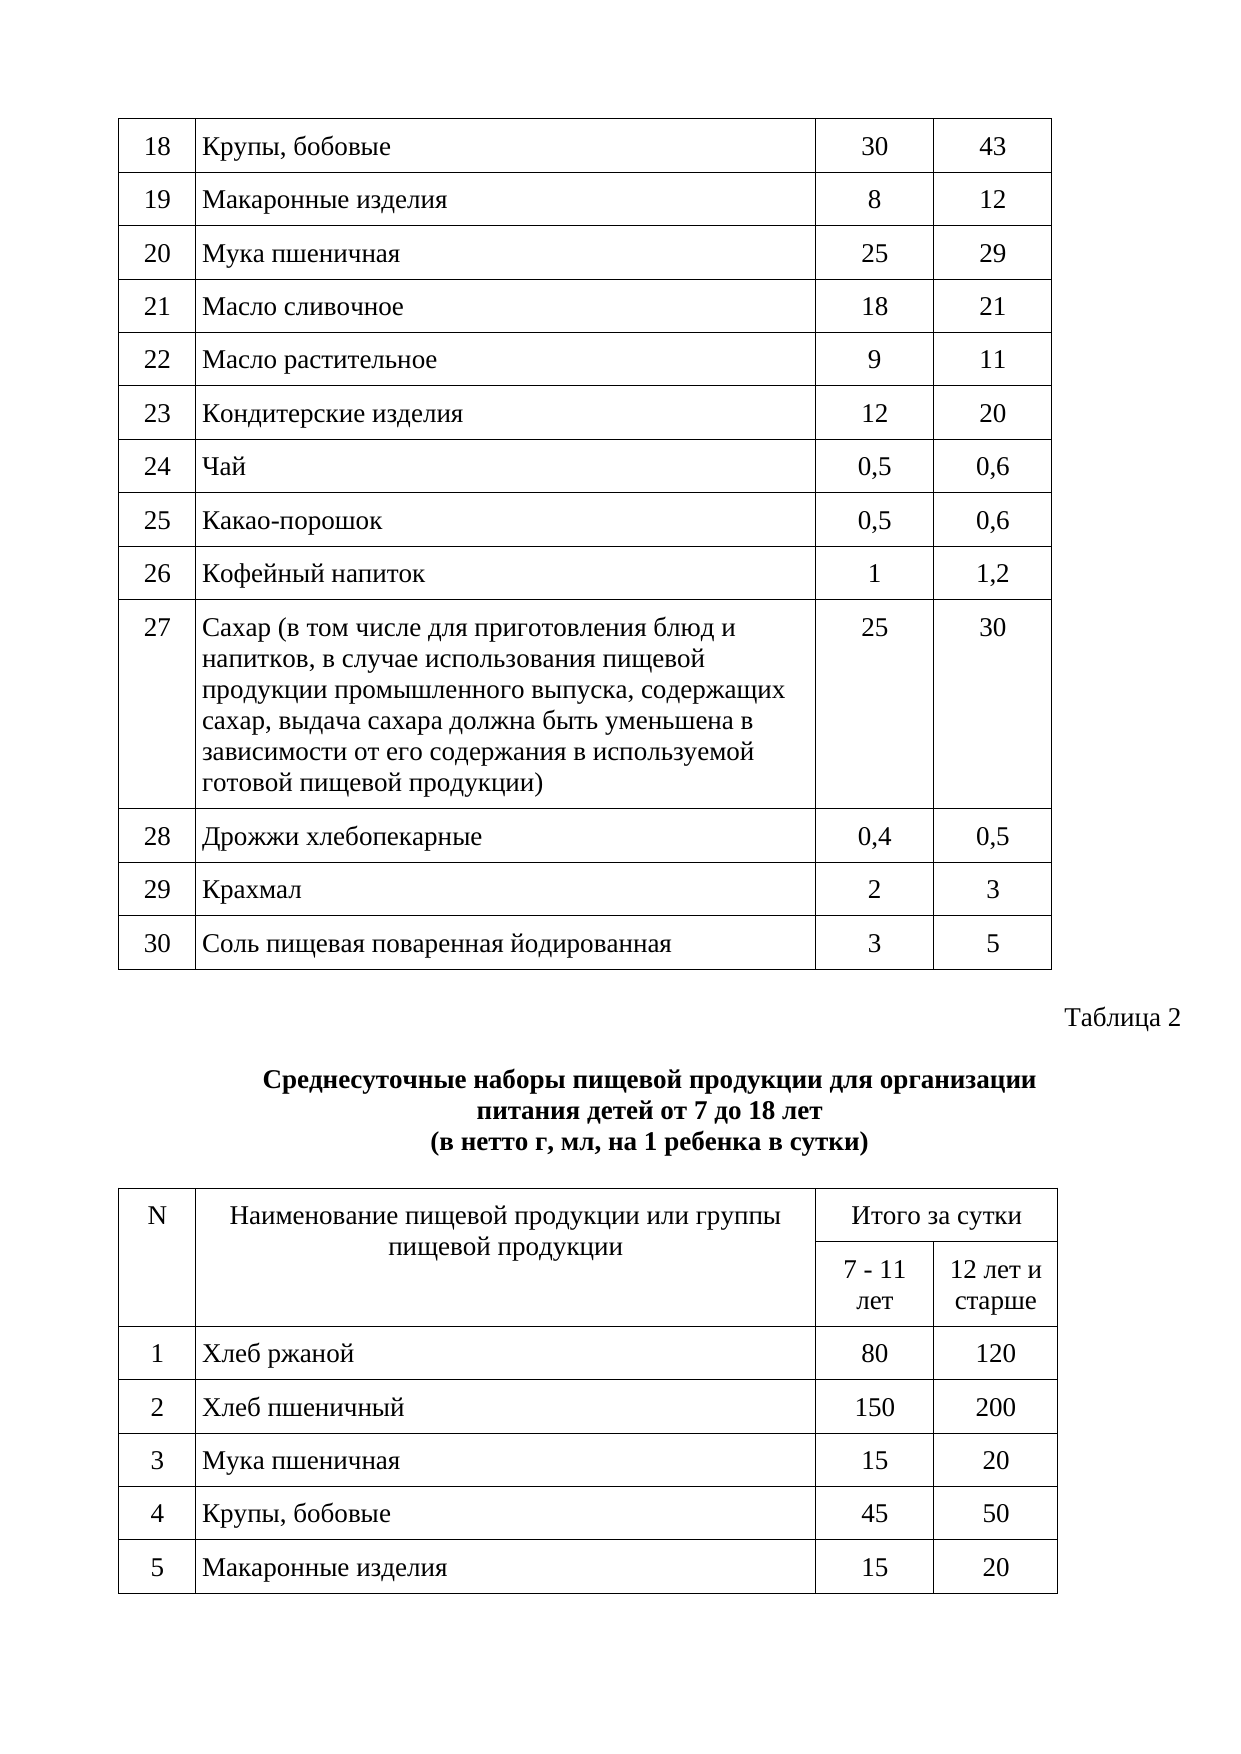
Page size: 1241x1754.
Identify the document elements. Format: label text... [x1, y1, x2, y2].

table_cell Сахар (в том числе для приготовления блюд и напитков, в случае использования пищевой продукции промышленного выпуска, содержащих сахар, выдача сахара должна быть уменьшена в зависимости от его содержания в используемой готовой пищевой продукции) [196, 600, 815, 808]
table_header N [119, 1189, 195, 1326]
table_cell 45 [816, 1487, 933, 1539]
table_cell 5 [934, 916, 1051, 968]
table_cell 9 [816, 333, 933, 385]
table_cell Масло сливочное [196, 280, 815, 332]
table_cell 0,4 [816, 809, 933, 862]
title питания детей от 7 до 18 лет [118, 1094, 1181, 1125]
table_cell Соль пищевая поваренная йодированная [196, 916, 815, 968]
table_cell 25 [816, 600, 933, 808]
table_cell 43 [934, 119, 1051, 172]
table_cell Кондитерские изделия [196, 386, 815, 439]
table_cell Кофейный напиток [196, 547, 815, 599]
table_cell 19 [119, 173, 195, 225]
table_cell 30 [816, 119, 933, 172]
table_cell 3 [934, 863, 1051, 915]
table_cell 8 [816, 173, 933, 225]
table_header Наименование пищевой продукции или группы пищевой продукции [196, 1189, 815, 1326]
table_cell 3 [816, 916, 933, 968]
table_cell 150 [816, 1380, 933, 1432]
table_cell 11 [934, 333, 1051, 385]
table_cell 24 [119, 440, 195, 492]
table_cell 2 [816, 863, 933, 915]
table_cell 21 [119, 280, 195, 332]
table_header Итого за сутки [816, 1189, 1057, 1241]
table_cell 15 [816, 1434, 933, 1486]
table_cell 3 [119, 1434, 195, 1486]
table_cell 80 [816, 1327, 933, 1379]
table_cell Крахмал [196, 863, 815, 915]
table_cell Хлеб пшеничный [196, 1380, 815, 1432]
table_cell 25 [816, 226, 933, 278]
title Среднесуточные наборы пищевой продукции для организации [118, 1063, 1181, 1094]
table_cell 29 [934, 226, 1051, 278]
table_cell Макаронные изделия [196, 1540, 815, 1593]
title (в нетто г, мл, на 1 ребенка в сутки) [118, 1125, 1181, 1156]
table_cell 20 [119, 226, 195, 278]
table_cell 50 [934, 1487, 1057, 1539]
table_cell 20 [934, 1434, 1057, 1486]
table_cell 1 [119, 1327, 195, 1379]
table_cell 30 [119, 916, 195, 968]
table_cell Чай [196, 440, 815, 492]
table_cell 20 [934, 1540, 1057, 1593]
table_cell 0,5 [816, 440, 933, 492]
table_cell 1 [816, 547, 933, 599]
table_cell 12 [934, 173, 1051, 225]
table_cell 28 [119, 809, 195, 862]
table_cell 22 [119, 333, 195, 385]
table_cell 15 [816, 1540, 933, 1593]
table_cell 4 [119, 1487, 195, 1539]
table_cell 0,6 [934, 440, 1051, 492]
table_cell 200 [934, 1380, 1057, 1432]
table_cell 0,5 [816, 493, 933, 546]
table_cell 25 [119, 493, 195, 546]
table_cell 30 [934, 600, 1051, 808]
table_cell 21 [934, 280, 1051, 332]
table_cell Мука пшеничная [196, 1434, 815, 1486]
table_cell 12 лет и старше [934, 1242, 1057, 1326]
table_cell 2 [119, 1380, 195, 1432]
table_cell 20 [934, 386, 1051, 439]
table_cell Дрожжи хлебопекарные [196, 809, 815, 862]
table_cell Какао-порошок [196, 493, 815, 546]
table_cell 27 [119, 600, 195, 808]
table_cell Мука пшеничная [196, 226, 815, 278]
table_cell Макаронные изделия [196, 173, 815, 225]
table_cell Масло растительное [196, 333, 815, 385]
table_cell 29 [119, 863, 195, 915]
table_cell 26 [119, 547, 195, 599]
table_cell 12 [816, 386, 933, 439]
table_cell Хлеб ржаной [196, 1327, 815, 1379]
table_cell 0,6 [934, 493, 1051, 546]
table_cell 1,2 [934, 547, 1051, 599]
table_cell 23 [119, 386, 195, 439]
table_cell 7 - 11 лет [816, 1242, 933, 1326]
table_cell 18 [119, 119, 195, 172]
text Таблица 2 [118, 1001, 1181, 1032]
table_cell 5 [119, 1540, 195, 1593]
table_cell 0,5 [934, 809, 1051, 862]
table_cell 18 [816, 280, 933, 332]
table_cell Крупы, бобовые [196, 1487, 815, 1539]
table_cell 120 [934, 1327, 1057, 1379]
table_cell Крупы, бобовые [196, 119, 815, 172]
